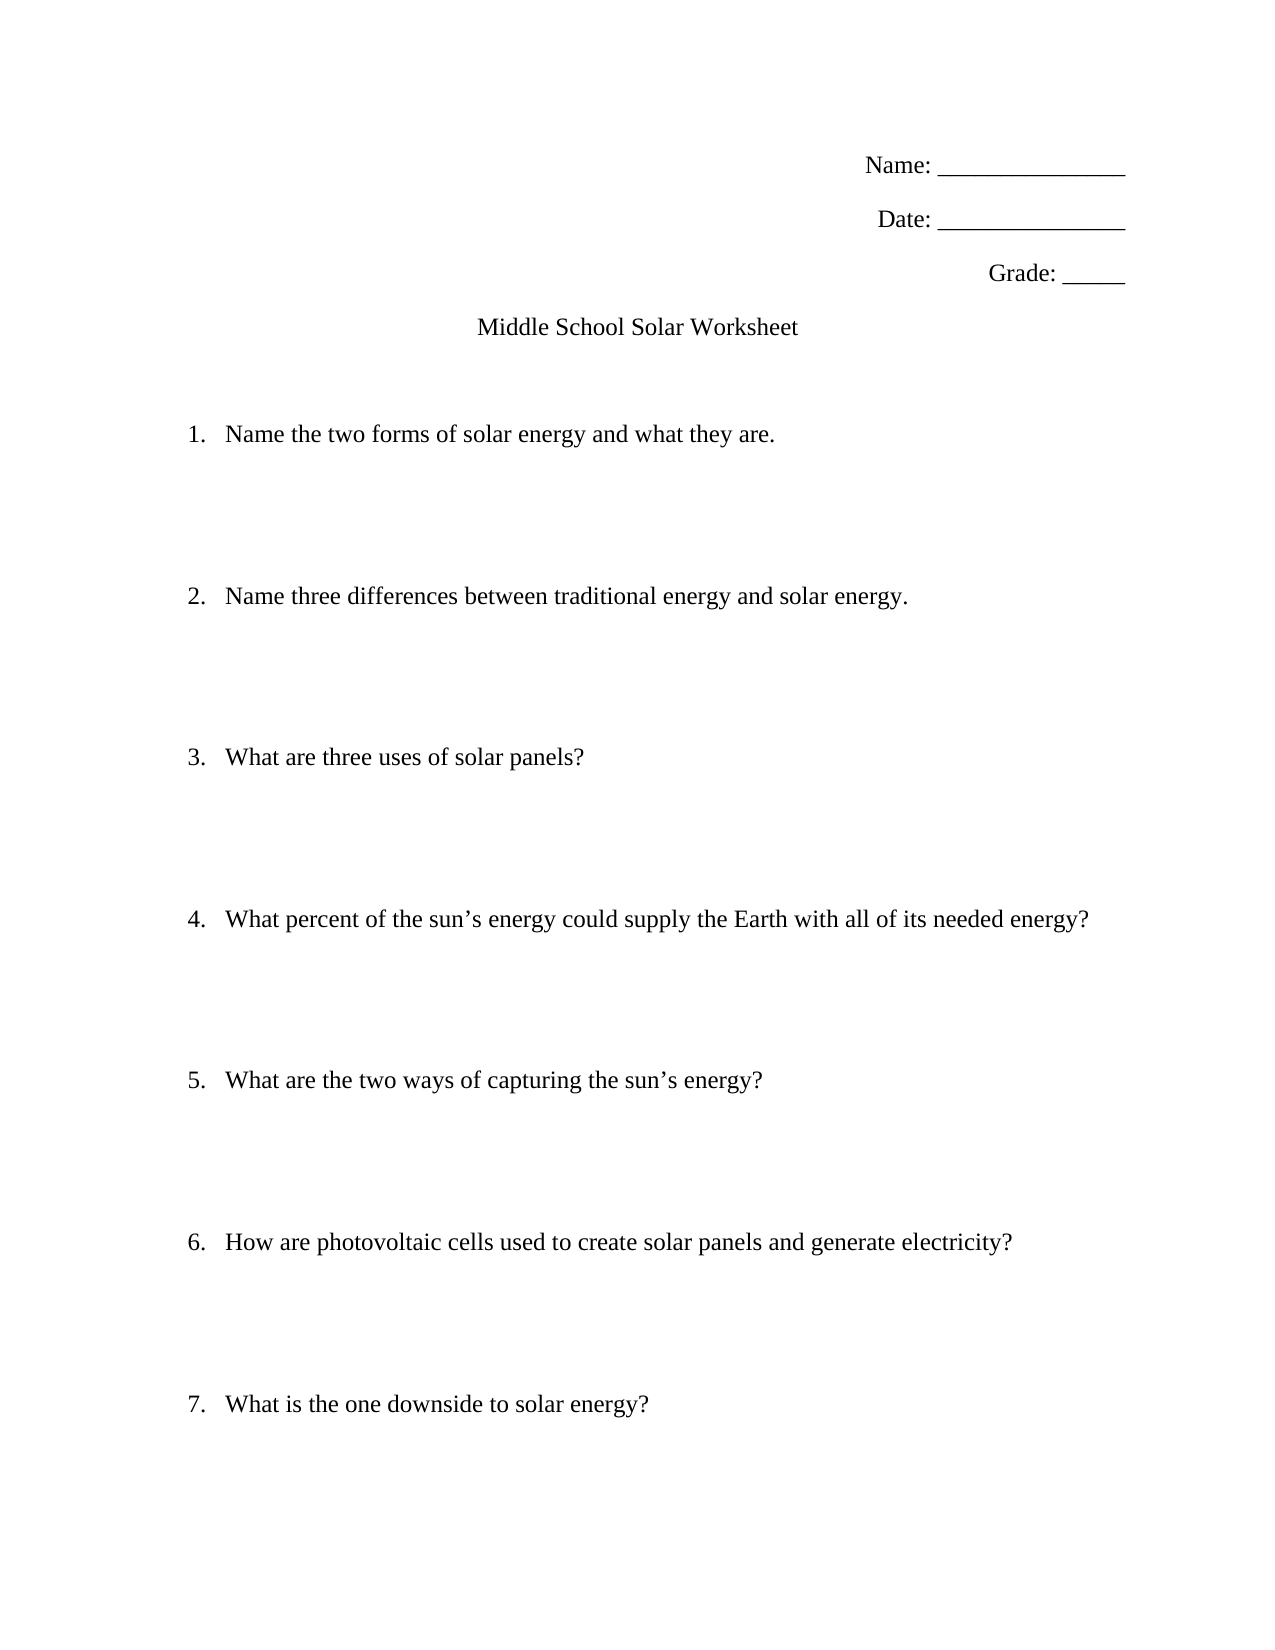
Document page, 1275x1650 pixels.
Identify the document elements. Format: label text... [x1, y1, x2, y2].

text Name: _______________ [150, 150, 1125, 179]
list What percent of the sun’s energy could supply the Earth with all of its needed energy? [187, 904, 1125, 933]
list How are photovoltaic cells used to create solar panels and generate electricity? [187, 1227, 1125, 1256]
text Middle School Solar Worksheet [150, 312, 1125, 340]
list Name three differences between traditional energy and solar energy. [187, 581, 1125, 609]
text Date: _______________ [150, 204, 1125, 233]
list What are three uses of solar panels? [187, 742, 1125, 771]
text Grade: _____ [150, 258, 1125, 286]
list Name the two forms of solar energy and what they are. [187, 419, 1125, 448]
list What are the two ways of capturing the sun’s energy? [187, 1066, 1125, 1094]
list What is the one downside to solar energy? [187, 1389, 1125, 1417]
